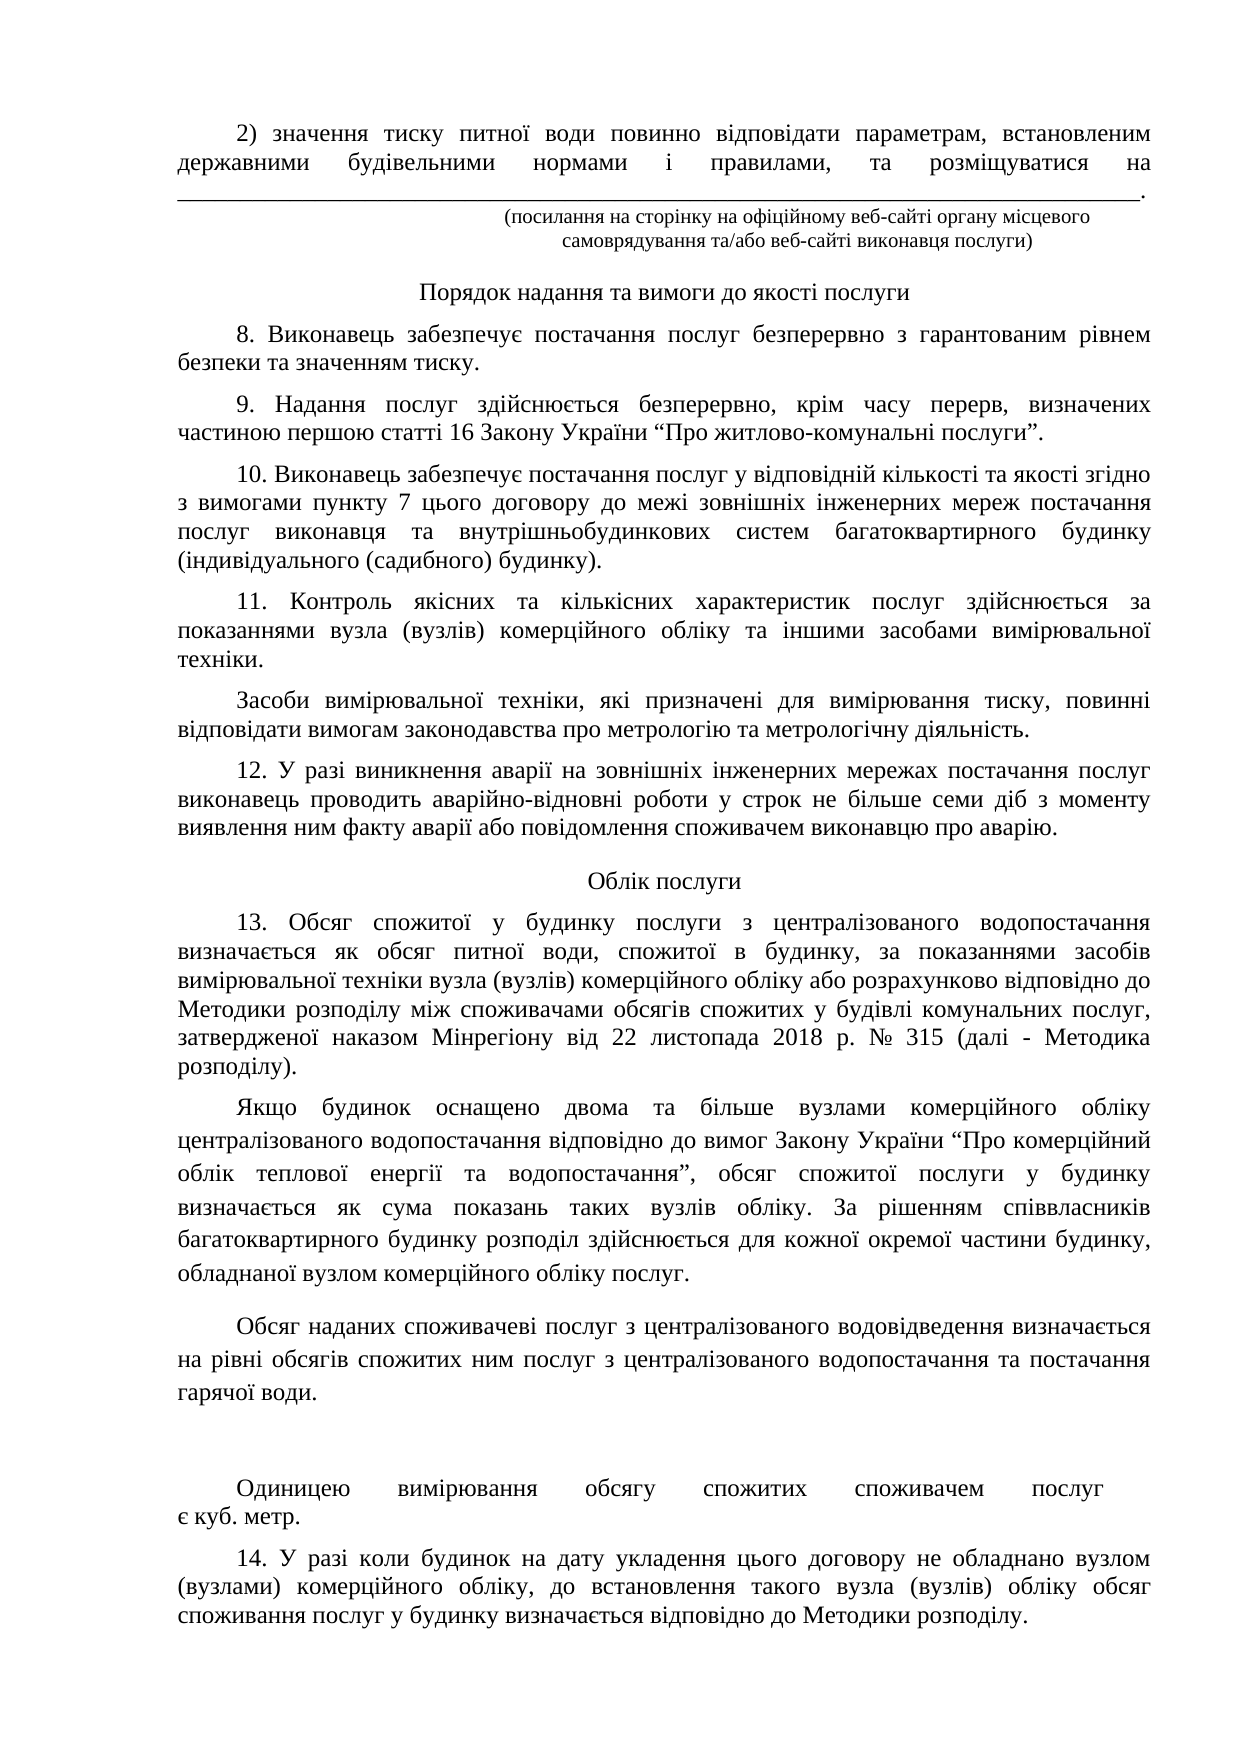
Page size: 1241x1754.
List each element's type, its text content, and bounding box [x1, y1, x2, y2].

text Одиницею вимірювання обсягу спожитих споживачем послуг є куб. метр. [177, 1473, 1152, 1530]
text 14. У разі коли будинок на дату укладення цього договору не обладнано вузлом (вузлами) комерційного обліку, до встановлення такого вузла (вузлів) обліку обсяг споживання послуг у будинку визначається відповідно до Методики розподілу. [177, 1543, 1152, 1629]
text 10. Виконавець забезпечує постачання послуг у відповідній кількості та якості згідно з вимогами пункту 7 цього договору до межі зовнішніх інженерних мереж постачання послуг виконавця та внутрішньобудинкових систем багатоквартирного будинку (індивідуального (садибного) будинку). [177, 459, 1152, 574]
text Порядок надання та вимоги до якості послуги [177, 277, 1152, 306]
text Засоби вимірювальної техніки, які призначені для вимірювання тиску, повинні відповідати вимогам законодавства про метрологію та метрологічну діяльність. [177, 685, 1152, 742]
text 9. Надання послуг здійснюється безперервно, крім часу перерв, визначених частиною першою статті 16 Закону України “Про житлово-комунальні послуги”. [177, 389, 1152, 446]
text Якщо будинок оснащено двома та більше вузлами комерційного обліку централізованого водопостачання відповідно до вимог Закону України “Про комерційний облік теплової енергії та водопостачання”, обсяг спожитої послуги у будинку визначається як сума показань таких вузлів обліку. За рішенням співвласників багатоквартирного будинку розподіл здійснюється для кожної окремої частини будинку, обладнаної вузлом комерційного обліку послуг. [177, 1092, 1152, 1286]
text 12. У разі виникнення аварії на зовнішніх інженерних мережах постачання послуг виконавець проводить аварійно-відновні роботи у строк не більше семи діб з моменту виявлення ним факту аварії або повідомлення споживачем виконавцю про аварію. [177, 755, 1152, 841]
text 13. Обсяг спожитої у будинку послуги з централізованого водопостачання визначається як обсяг питної води, спожитої в будинку, за показаннями засобів вимірювальної техніки вузла (вузлів) комерційного обліку або розрахунково відповідно до Методики розподілу між споживачами обсягів спожитих у будівлі комунальних послуг, затвердженої наказом Мінрегіону від 22 листопада 2018 р. № 315 (далі - Методика розподілу). [177, 907, 1152, 1080]
text (посилання на сторінку на офіційному веб-сайті органу місцевого самоврядування та/або веб-сайті виконавця послуги) [443, 204, 1152, 252]
text Обсяг наданих споживачеві послуг з централізованого водовідведення визначається на рівні обсягів спожитих ним послуг з централізованого водопостачання та постачання гарячої води. [177, 1311, 1152, 1345]
text 11. Контроль якісних та кількісних характеристик послуг здійснюється за показаннями вузла (вузлів) комерційного обліку та іншими засобами вимірювальної техніки. [177, 586, 1152, 672]
text Облік послуги [177, 866, 1152, 895]
text 8. Виконавець забезпечує постачання послуг безперервно з гарантованим рівнем безпеки та значенням тиску. [177, 319, 1152, 376]
text 2) значення тиску питної води повинно відповідати параметрам, встановленим державними будівельними нормами і правилами, та розміщуватися на _____________________________________________________________________________. [177, 118, 1152, 204]
text Обсяг наданих споживачеві послуг з централізованого водовідведення визначається на рівні обсягів спожитих ним послуг з централізованого водопостачання та постачання гарячої води. [177, 1373, 1152, 1406]
